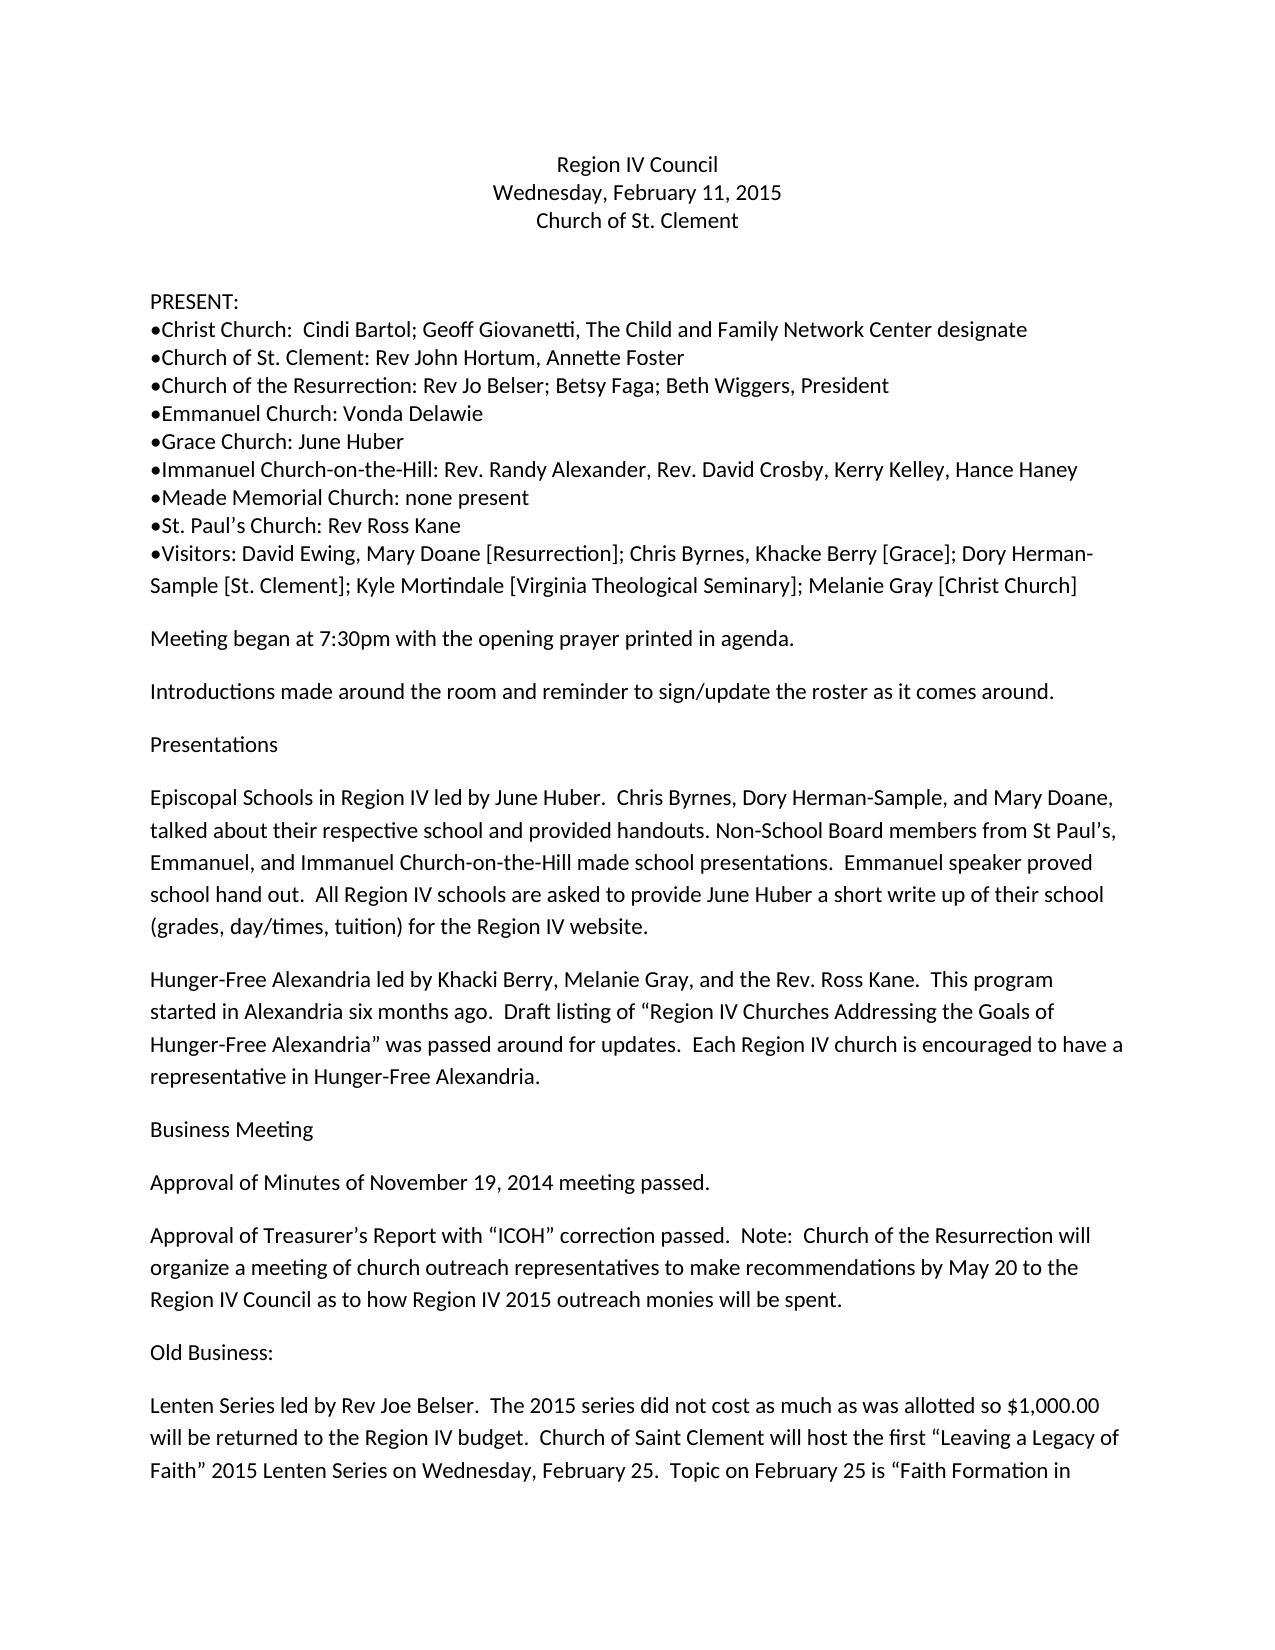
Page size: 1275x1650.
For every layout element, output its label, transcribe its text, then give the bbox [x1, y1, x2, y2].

text •Church of the Resurrection: Rev Jo Belser; Betsy Faga; Beth Wiggers, President [150, 371, 1125, 399]
text •’s Church: Rev Ross Kane [150, 511, 1125, 539]
text • Clement: Rev John Hortum, Annette Foster [150, 343, 1125, 371]
text Region IV Council [150, 150, 1125, 178]
text •Grace Church: June Huber [150, 427, 1125, 455]
text Wednesday, February 11, 2015 [150, 178, 1125, 206]
text Presentations [150, 731, 1125, 758]
text •Meade Memorial Church: none present [150, 483, 1125, 511]
text • : Cindi Bartol; Geoff Giovanetti, The Child and designate [150, 315, 1125, 343]
text Introductions made around the room and reminder to sign/update the roster as it comes around. [150, 677, 1125, 706]
text Approval of Treasurer’s Report with “ICOH” correction passed. Note: Church of the Resurrection will organize a meeting of church outreach representatives to make recommendations by May 20 to the Region IV Council as to how Region IV 2015 outreach monies will be spent. [150, 1221, 1125, 1313]
text PRESENT: [150, 287, 1125, 315]
text •Visitors: David Ewing, Mary Doane [Resurrection]; Chris Byrnes, Khacke [Grace]; Dory Herman-Sample [St. Clement]; Kyle Mortindale [ Theological Seminary]; Melanie Gray [] [150, 539, 1125, 599]
text Meeting began at 7:30pm with the opening prayer printed in agenda. [150, 624, 1125, 652]
text Hunger-Free Alexandria led by Khacki , Melanie Gray, and the Rev. Ross Kane. This program started in six months ago. Draft listing of “Region IV Churches Addressing the Goals of Hunger-Free Alexandria” was passed around for updates. Each Region IV church is encouraged to have a representative in Hunger-Free Alexandria. [150, 965, 1125, 1090]
text •Emmanuel Church: Vonda Delawie [150, 399, 1125, 427]
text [150, 1391, 1125, 1484]
text Old Business: [150, 1338, 1125, 1366]
text Business Meeting [150, 1115, 1125, 1143]
text Clement [150, 206, 1125, 234]
text Episcopal Schools in Region IV led by June Huber. Chris Byrnes, Dory Herman-Sample, and Mary Doane, talked about their respective school and provided handouts. Non-School Board members from ’s, Emmanuel, and Immanuel Church-on-the-Hill made school presentations. Emmanuel speaker proved school hand out. All Region IV schools are asked to provide June Huber a short write up of their school (grades, day/times, tuition) for the Region IV website. [150, 783, 1125, 940]
text Approval of Minutes of November 19, 2014 meeting passed. [150, 1168, 1125, 1196]
text •Immanuel Church-on-the-Hill: Rev. Randy Alexander, Rev. David Crosby, Kerry Kelley, Hance Haney [150, 455, 1125, 483]
